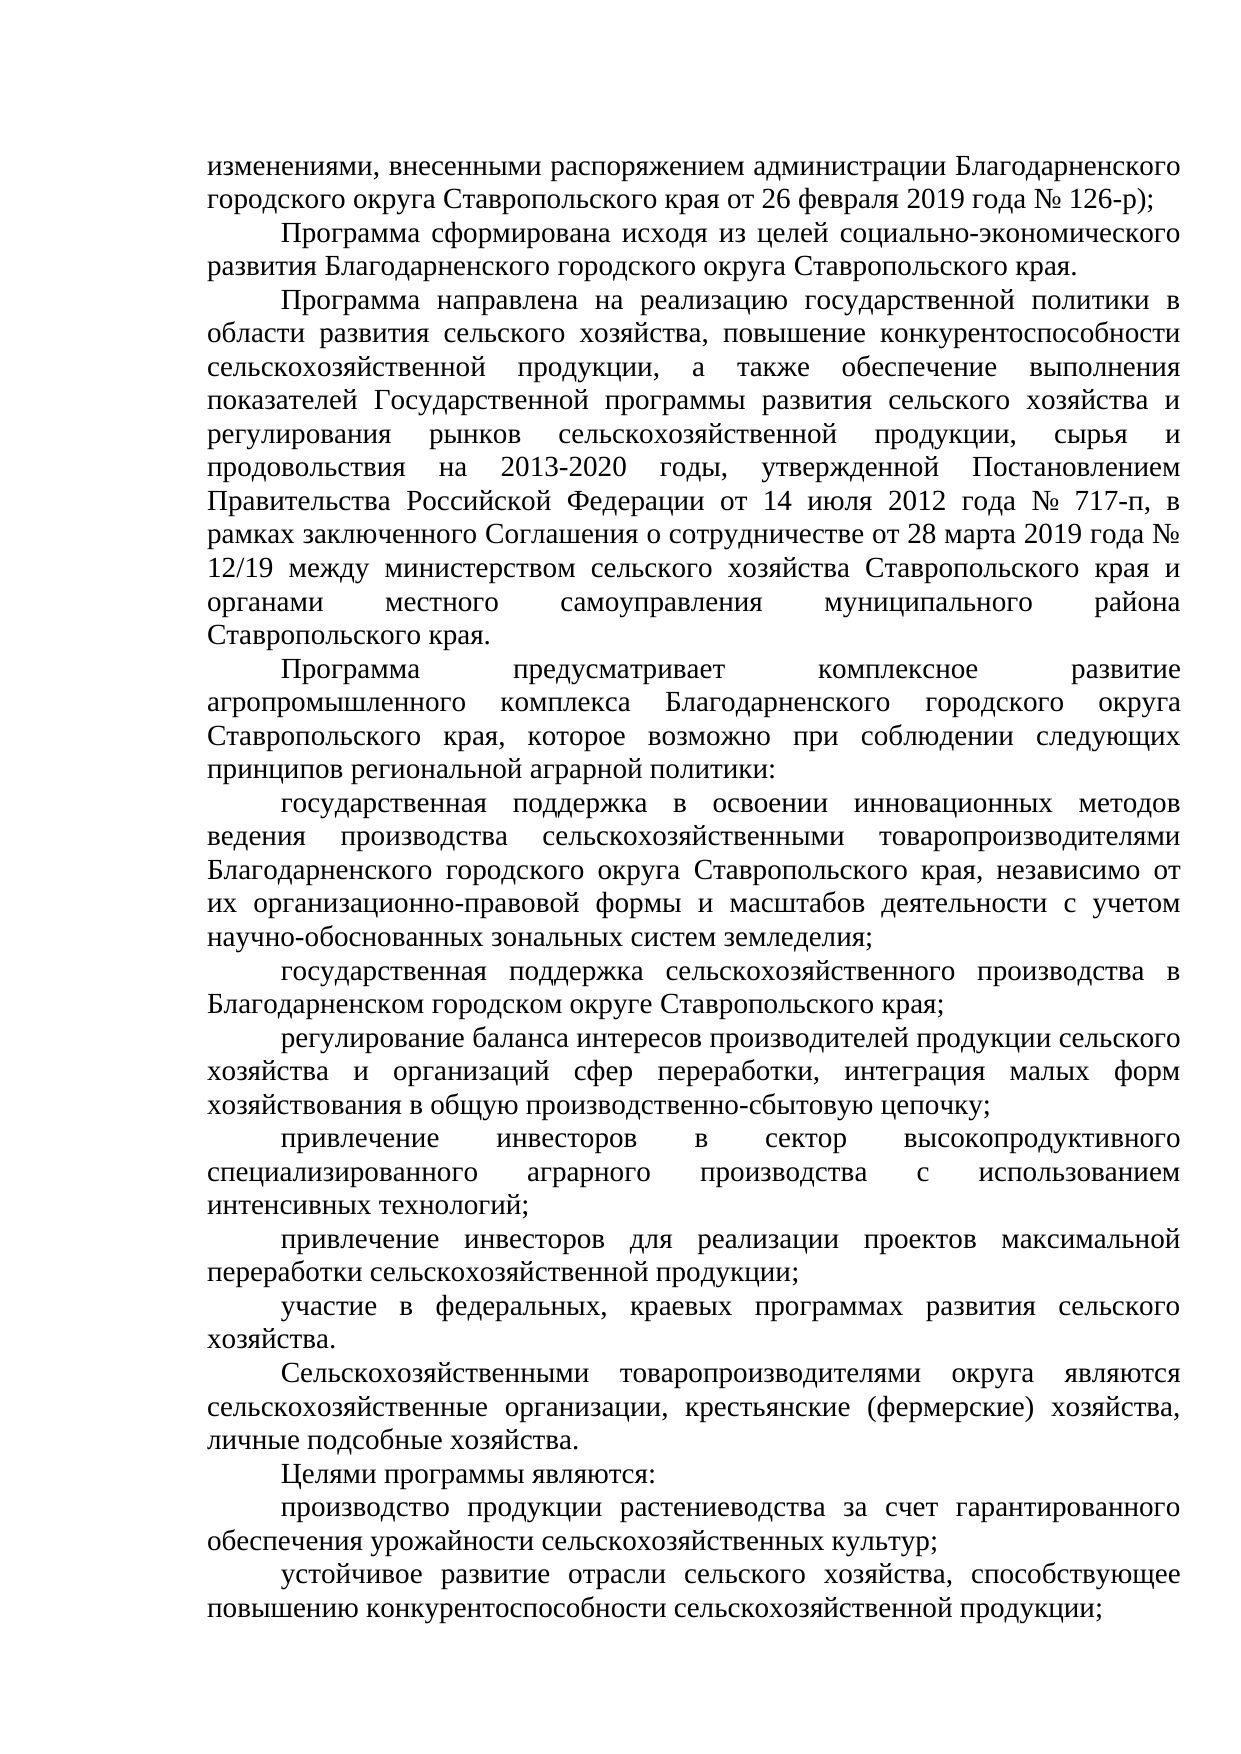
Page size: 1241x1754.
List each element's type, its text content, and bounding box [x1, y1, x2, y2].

text Программа сформирована исходя из целей социально-экономического развития Благодарненского городского округа Ставропольского края. [207, 215, 1181, 282]
text производство продукции растениеводства за счет гарантированного обеспечения урожайности сельскохозяйственных культур; [207, 1489, 1181, 1556]
text привлечение инвесторов для реализации проектов максимальной переработки сельскохозяйственной продукции; [207, 1221, 1181, 1288]
text регулирование баланса интересов производителей продукции сельского хозяйства и организаций сфер переработки, интеграция малых форм хозяйствования в общую производственно-сбытовую цепочку; [207, 1020, 1181, 1120]
text Программа направлена на реализацию государственной политики в области развития сельского хозяйства, повышение конкурентоспособности сельскохозяйственной продукции, а также обеспечение выполнения показателей Государственной программы развития сельского хозяйства и регулирования рынков сельскохозяйственной продукции, сырья и продовольствия на 2013-2020 годы, утвержденной Постановлением Правительства Российской Федерации от 14 июля 2012 года № 717-п, в рамках заключенного Соглашения о сотрудничестве от 28 марта 2019 года № 12/19 между министерством сельского хозяйства Ставропольского края и органами местного самоуправления муниципального района Ставропольского края. [207, 282, 1181, 651]
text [207, 148, 1181, 215]
text участие в федеральных, краевых программах развития сельского хозяйства. [207, 1288, 1181, 1355]
text привлечение инвесторов в сектор высокопродуктивного специализированного аграрного производства с использованием интенсивных технологий; [207, 1120, 1181, 1221]
text государственная поддержка сельскохозяйственного производства в Благодарненском городском округе Ставропольского края; [207, 953, 1181, 1020]
text Сельскохозяйственными товаропроизводителями округа являются сельскохозяйственные организации, крестьянские (фермерские) хозяйства, личные подсобные хозяйства. [207, 1355, 1181, 1456]
text устойчивое развитие отрасли сельского хозяйства, способствующее повышению конкурентоспособности сельскохозяйственной продукции; [207, 1556, 1181, 1623]
text Целями программы являются: [207, 1456, 1181, 1489]
text государственная поддержка в освоении инновационных методов ведения производства сельскохозяйственными товаропроизводителями Благодарненского городского округа Ставропольского края, независимо от их организационно-правовой формы и масштабов деятельности с учетом научно-обоснованных зональных систем земледелия; [207, 785, 1181, 953]
text Программа предусматривает комплексное развитие агропромышленного комплекса Благодарненского городского округа Ставропольского края, которое возможно при соблюдении следующих принципов региональной аграрной политики: [207, 651, 1181, 785]
